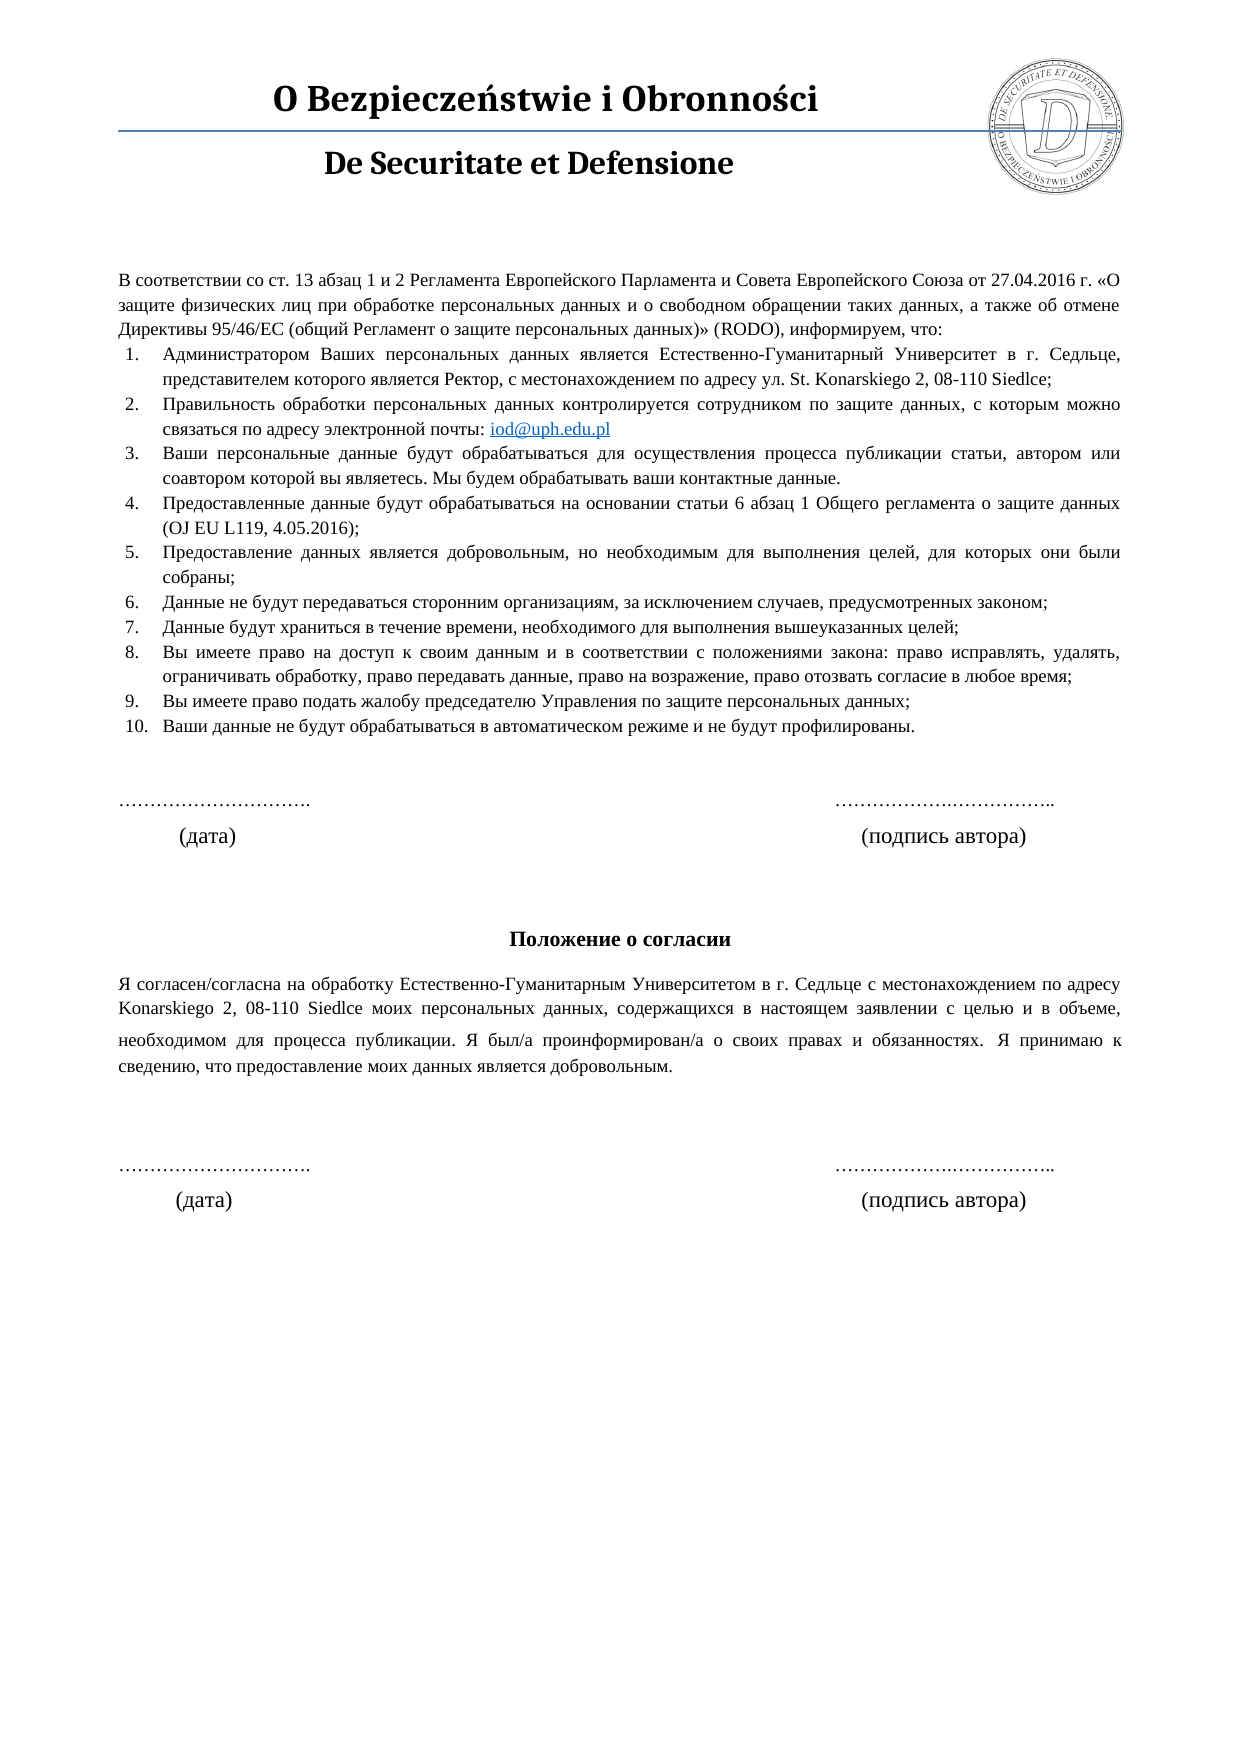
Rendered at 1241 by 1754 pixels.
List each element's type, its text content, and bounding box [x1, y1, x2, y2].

list Данные не будут передаваться сторонним организациям, за исключением случаев, предусмотренных законом; [125, 591, 1122, 613]
list Данные будут храниться в течение времени, необходимого для выполнения вышеуказанных целей; [125, 616, 1122, 637]
list Ваши данные не будут обрабатываться в автоматическом режиме и не будут профилированы. [125, 715, 1122, 737]
list Предоставление данных является добровольным, но необходимым для выполнения целей, для которых они были собраны; [125, 541, 1122, 588]
text …………………………. ……………….…………….. [118, 789, 1122, 811]
list Вы имеете право подать жалобу председателю Управления по защите персональных данных; [125, 690, 1122, 712]
text Я согласен/согласна на обработку Естественно-Гуманитарным Университетом в г. Седльце с местонахождением по адресу Konarskiego 2, 08-110 Siedlce моих персональных данных, содержащихся в настоящем заявлении с целью и в объеме, необходимом для процесса публикации. Я был/а проинформирован/а о своих правах и обязанностях. Я принимаю к сведению, что предоставление моих данных является добровольным. [118, 972, 1122, 1077]
list Администратором Ваших персональных данных является Естественно-Гуманитарный Университет в г. Седльце, представителем которого является Ректор, с местонахождением по адресу ул. St. Konarskiego 2, 08-110 Siedlce; [125, 343, 1122, 389]
list Ваши персональные данные будут обрабатываться для осуществления процесса публикации статьи, автором или соавтором которой вы являетесь. Мы будем обрабатывать ваши контактные данные. [125, 442, 1122, 489]
picture [982, 57, 1129, 196]
list Правильность обработки персональных данных контролируется сотрудником по защите данных, с которым можно связаться по адресу электронной почты: iod@uph.edu.pl [125, 393, 1122, 439]
list Вы имеете право на доступ к своим данным и в соответствии с положениями закона: право исправлять, удалять, ограничивать обработку, право передавать данные, право на возражение, право отозвать согласие в любое время; [125, 641, 1122, 687]
text (дата) (подпись автора) [118, 1187, 1122, 1213]
text В соответствии со ст. 13 абзац 1 и 2 Регламента Европейского Парламента и Совета Европейского Союза от 27.04.2016 г. «О защите физических лиц при обработке персональных данных и о свободном обращении таких данных, а также об отмене Директивы 95/46/ЕС (общий Регламент о защите персональных данных)» (RODO), информируем, что: [118, 269, 1122, 340]
list Предоставленные данные будут обрабатываться на основании статьи 6 абзац 1 Общего регламента о защите данных (OJ EU L119, 4.05.2016); [125, 492, 1122, 538]
text Положение о согласии [118, 926, 1122, 951]
text (дата) (подпись автора) [118, 822, 1122, 848]
text …………………………. ……………….…………….. [118, 1154, 1122, 1176]
